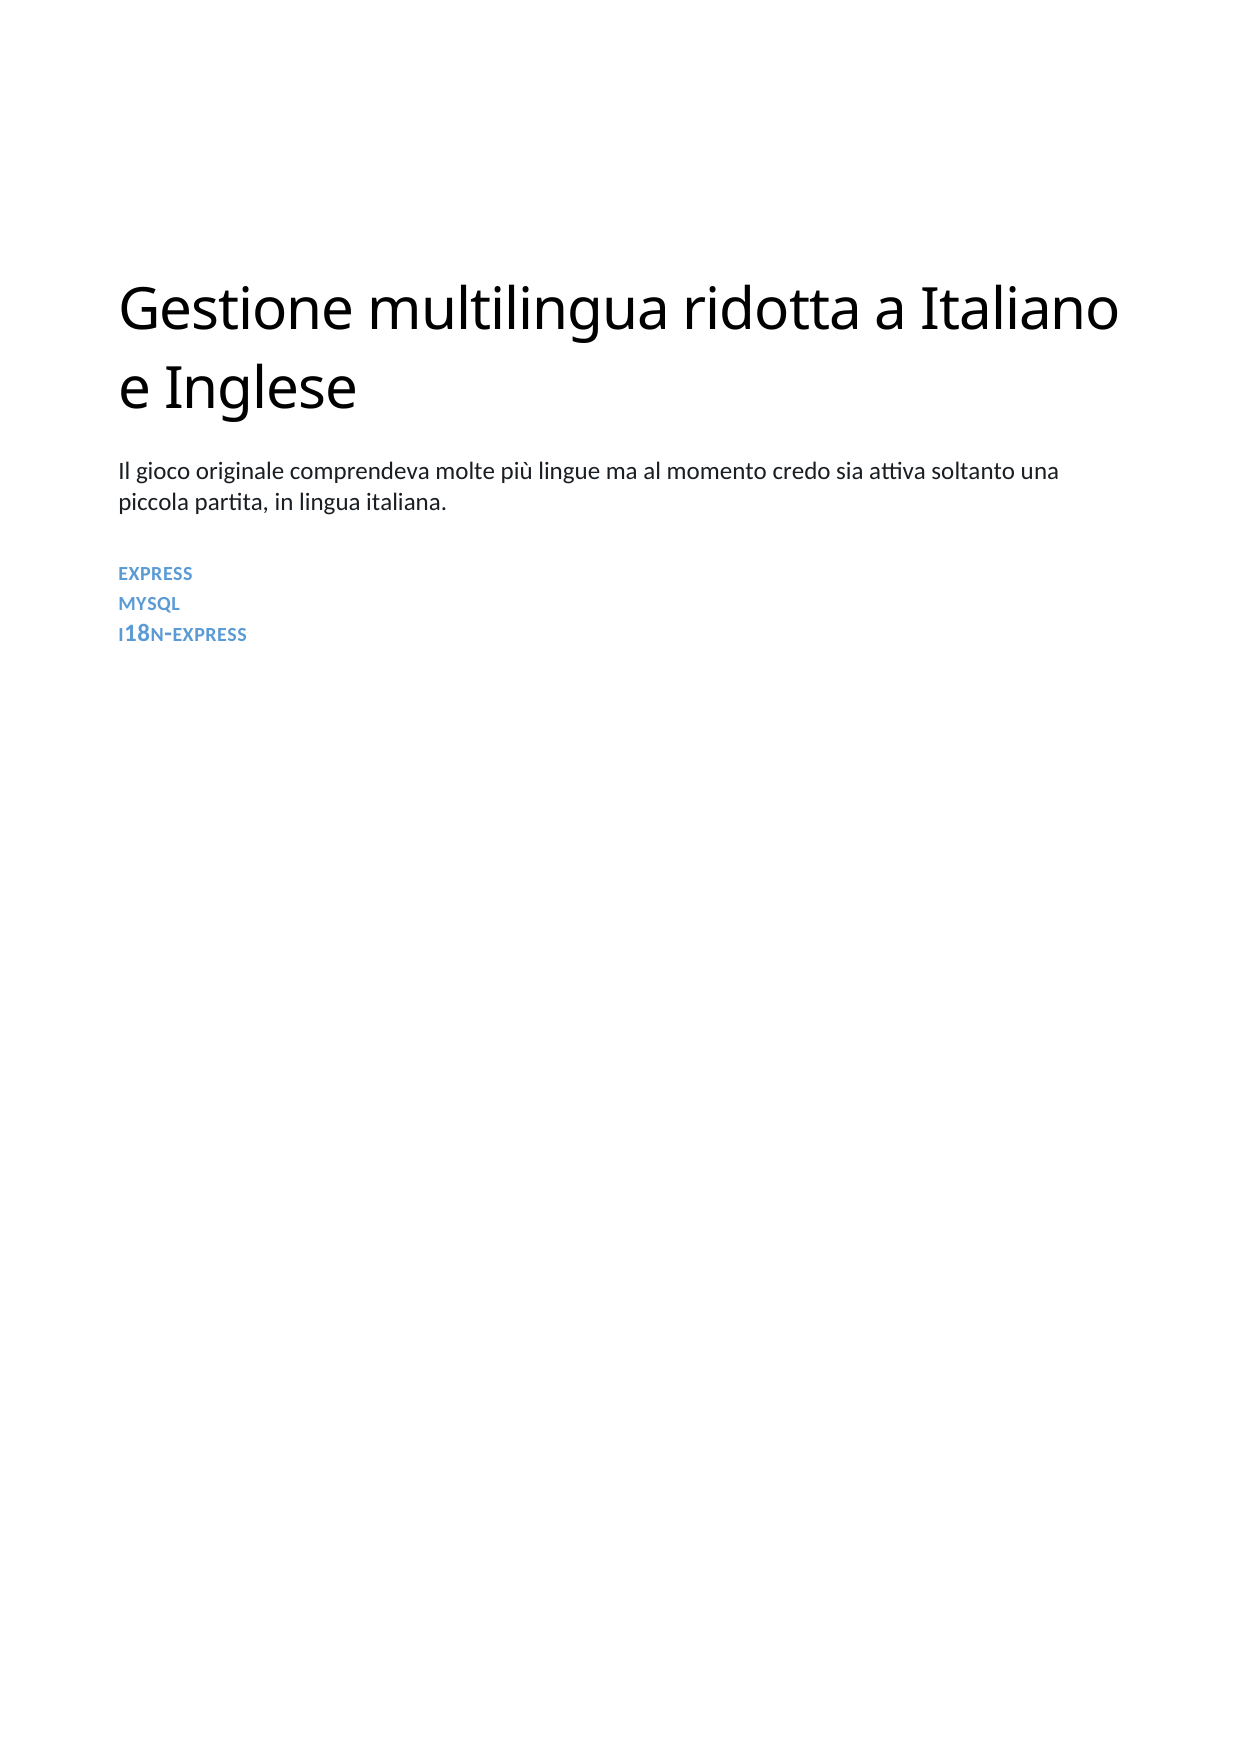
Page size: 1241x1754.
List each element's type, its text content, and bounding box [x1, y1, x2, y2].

text i18n-express [118, 617, 1122, 648]
text mysql [118, 587, 1122, 617]
text Il gioco originale comprendeva molte più lingue ma al momento credo sia attiva soltanto una piccola partita, in lingua italiana. [118, 455, 1122, 516]
title Gestione multilingua ridotta a Italiano e Inglese [118, 267, 1122, 426]
text express [118, 556, 1122, 587]
